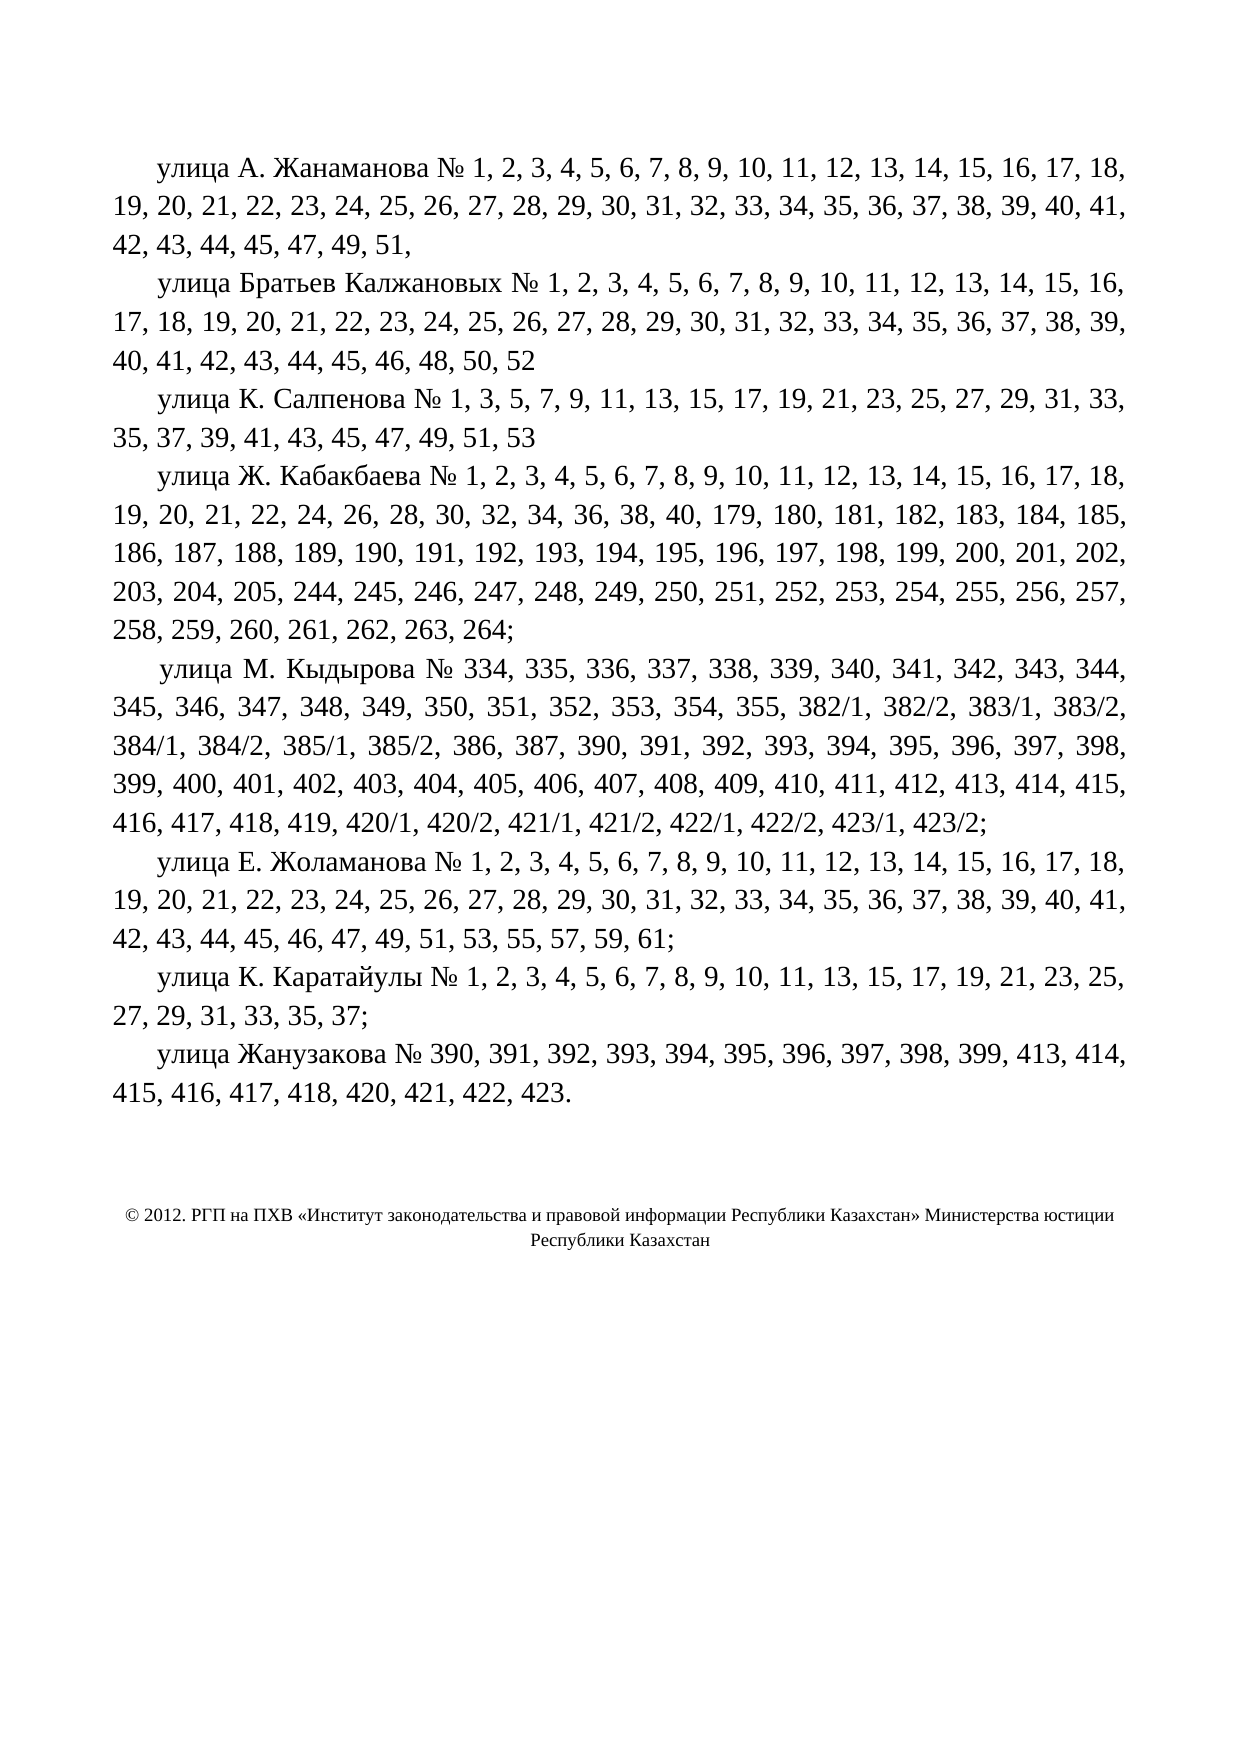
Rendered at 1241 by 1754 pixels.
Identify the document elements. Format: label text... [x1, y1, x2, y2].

text улица Е. Жоламанова № 1, 2, 3, 4, 5, 6, 7, 8, 9, 10, 11, 12, 13, 14, 15, 16, 17, 18, 19, 20, 21, 22, 23, 24, 25, 26, 27, 28, 29, 30, 31, 32, 33, 34, 35, 36, 37, 38, 39, 40, 41, 42, 43, 44, 45, 46, 47, 49, 51, 53, 55, 57, 59, 61; [112, 844, 1128, 954]
text улица Ж. Кабакбаева № 1, 2, 3, 4, 5, 6, 7, 8, 9, 10, 11, 12, 13, 14, 15, 16, 17, 18, 19, 20, 21, 22, 24, 26, 28, 30, 32, 34, 36, 38, 40, 179, 180, 181, 182, 183, 184, 185, 186, 187, 188, 189, 190, 191, 192, 193, 194, 195, 196, 197, 198, 199, 200, 201, 202, 203, 204, 205, 244, 245, 246, 247, 248, 249, 250, 251, 252, 253, 254, 255, 256, 257, 258, 259, 260, 261, 262, 263, 264; [112, 458, 1128, 646]
text улица А. Жанаманова № 1, 2, 3, 4, 5, 6, 7, 8, 9, 10, 11, 12, 13, 14, 15, 16, 17, 18, 19, 20, 21, 22, 23, 24, 25, 26, 27, 28, 29, 30, 31, 32, 33, 34, 35, 36, 37, 38, 39, 40, 41, 42, 43, 44, 45, 47, 49, 51, [112, 150, 1128, 261]
text улица К. Каратайулы № 1, 2, 3, 4, 5, 6, 7, 8, 9, 10, 11, 13, 15, 17, 19, 21, 23, 25, 27, 29, 31, 33, 35, 37; [112, 959, 1128, 1031]
text улица К. Салпенова № 1, 3, 5, 7, 9, 11, 13, 15, 17, 19, 21, 23, 25, 27, 29, 31, 33, 35, 37, 39, 41, 43, 45, 47, 49, 51, 53 [112, 381, 1128, 453]
text улица Жанузакова № 390, 391, 392, 393, 394, 395, 396, 397, 398, 399, 413, 414, 415, 416, 417, 418, 420, 421, 422, 423. [112, 1036, 1128, 1108]
text © 2012. РГП на ПХВ «Институт законодательства и правовой информации Республики Казахстан» Министерства юстиции Республики Казахстан [112, 1204, 1128, 1251]
text улица Братьев Калжановых № 1, 2, 3, 4, 5, 6, 7, 8, 9, 10, 11, 12, 13, 14, 15, 16, 17, 18, 19, 20, 21, 22, 23, 24, 25, 26, 27, 28, 29, 30, 31, 32, 33, 34, 35, 36, 37, 38, 39, 40, 41, 42, 43, 44, 45, 46, 48, 50, 52 [112, 266, 1128, 376]
text улица М. Кыдырова № 334, 335, 336, 337, 338, 339, 340, 341, 342, 343, 344, 345, 346, 347, 348, 349, 350, 351, 352, 353, 354, 355, 382/1, 382/2, 383/1, 383/2, 384/1, 384/2, 385/1, 385/2, 386, 387, 390, 391, 392, 393, 394, 395, 396, 397, 398, 399, 400, 401, 402, 403, 404, 405, 406, 407, 408, 409, 410, 411, 412, 413, 414, 415, 416, 417, 418, 419, 420/1, 420/2, 421/1, 421/2, 422/1, 422/2, 423/1, 423/2; [112, 651, 1128, 839]
